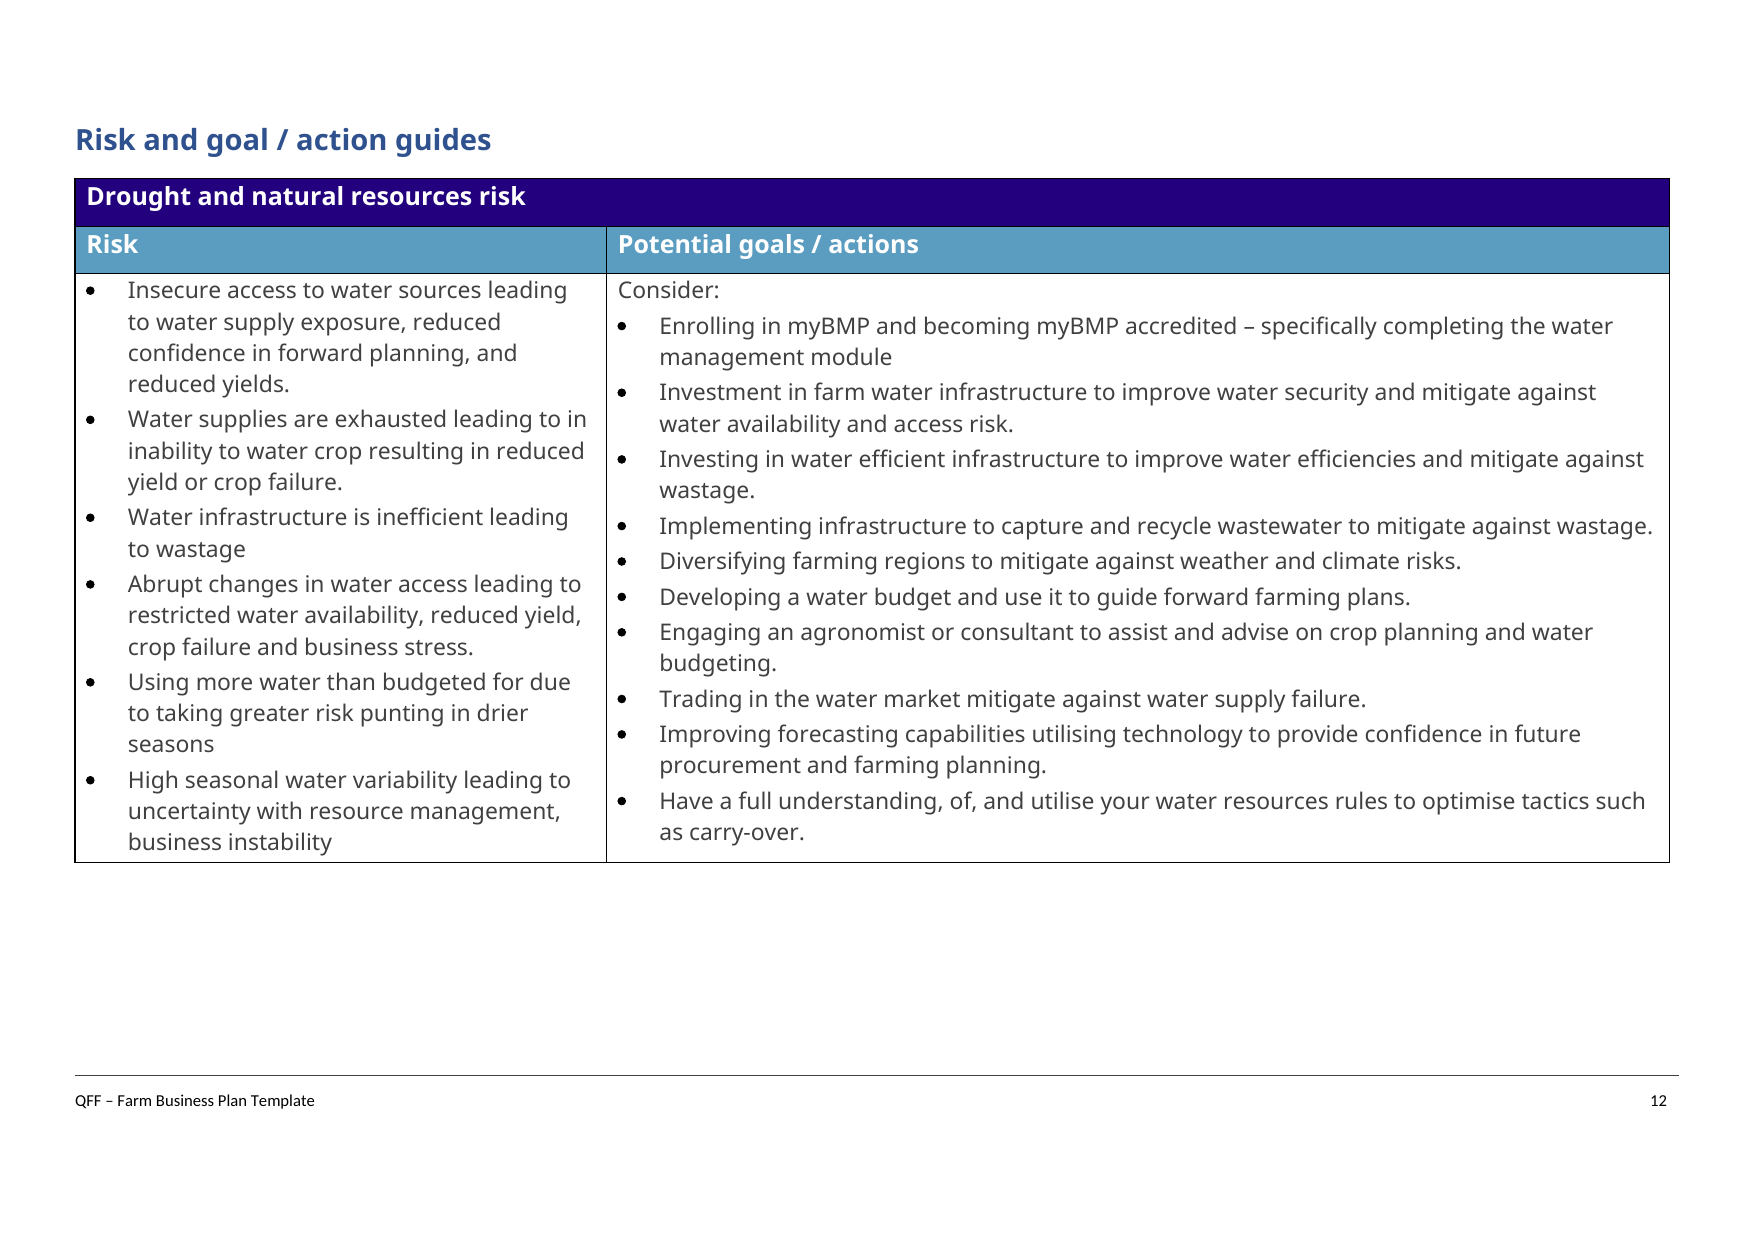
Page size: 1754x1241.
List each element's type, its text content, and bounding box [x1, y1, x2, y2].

table_cell Consider: Enrolling in myBMP and becoming myBMP accredited – specifically completing the water management module Investment in farm water infrastructure to improve water security and mitigate against water availability and access risk. Investing in water efficient infrastructure to improve water efficiencies and mitigate against wastage. Implementing infrastructure to capture and recycle wastewater to mitigate against wastage. Diversifying farming regions to mitigate against weather and climate risks. Developing a water budget and use it to guide forward farming plans. Engaging an agronomist or consultant to assist and advise on crop planning and water budgeting. Trading in the water market mitigate against water supply failure. Improving forecasting capabilities utilising technology to provide confidence in future procurement and farming planning. Have a full understanding, of, and utilise your water resources rules to optimise tactics such as carry-over. [607, 274, 1669, 862]
table_cell Risk [76, 227, 606, 273]
table_header Drought and natural resources risk [76, 179, 1669, 226]
text Risk and goal / action guides [75, 120, 1679, 159]
table_cell Insecure access to water sources leading to water supply exposure, reduced confidence in forward planning, and reduced yields. Water supplies are exhausted leading to in inability to water crop resulting in reduced yield or crop failure. Water infrastructure is inefficient leading to wastage Abrupt changes in water access leading to restricted water availability, reduced yield, crop failure and business stress. Using more water than budgeted for due to taking greater risk punting in drier seasons High seasonal water variability leading to uncertainty with resource management, business instability [76, 274, 606, 862]
table_cell Potential goals / actions [607, 227, 1669, 273]
